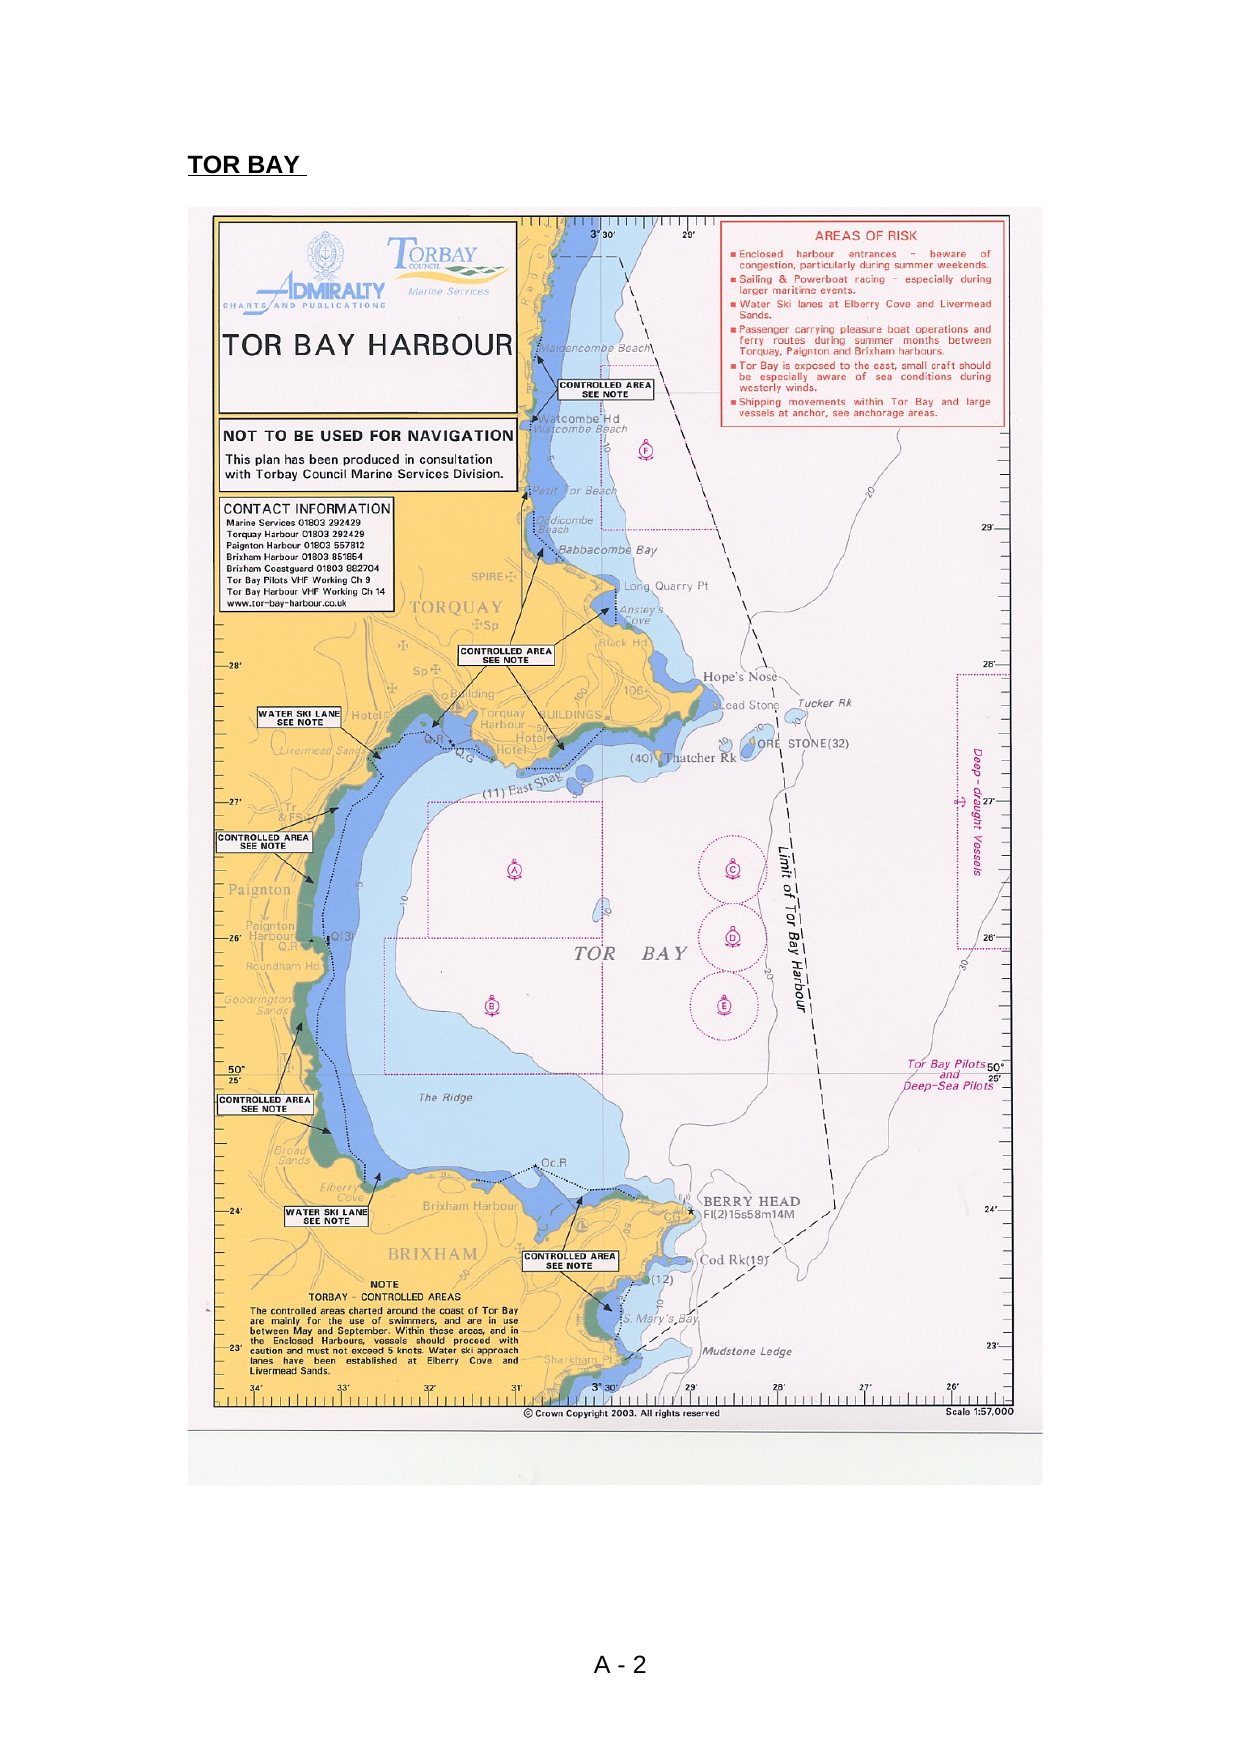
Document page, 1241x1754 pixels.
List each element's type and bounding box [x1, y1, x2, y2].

picture [187, 207, 1053, 1506]
